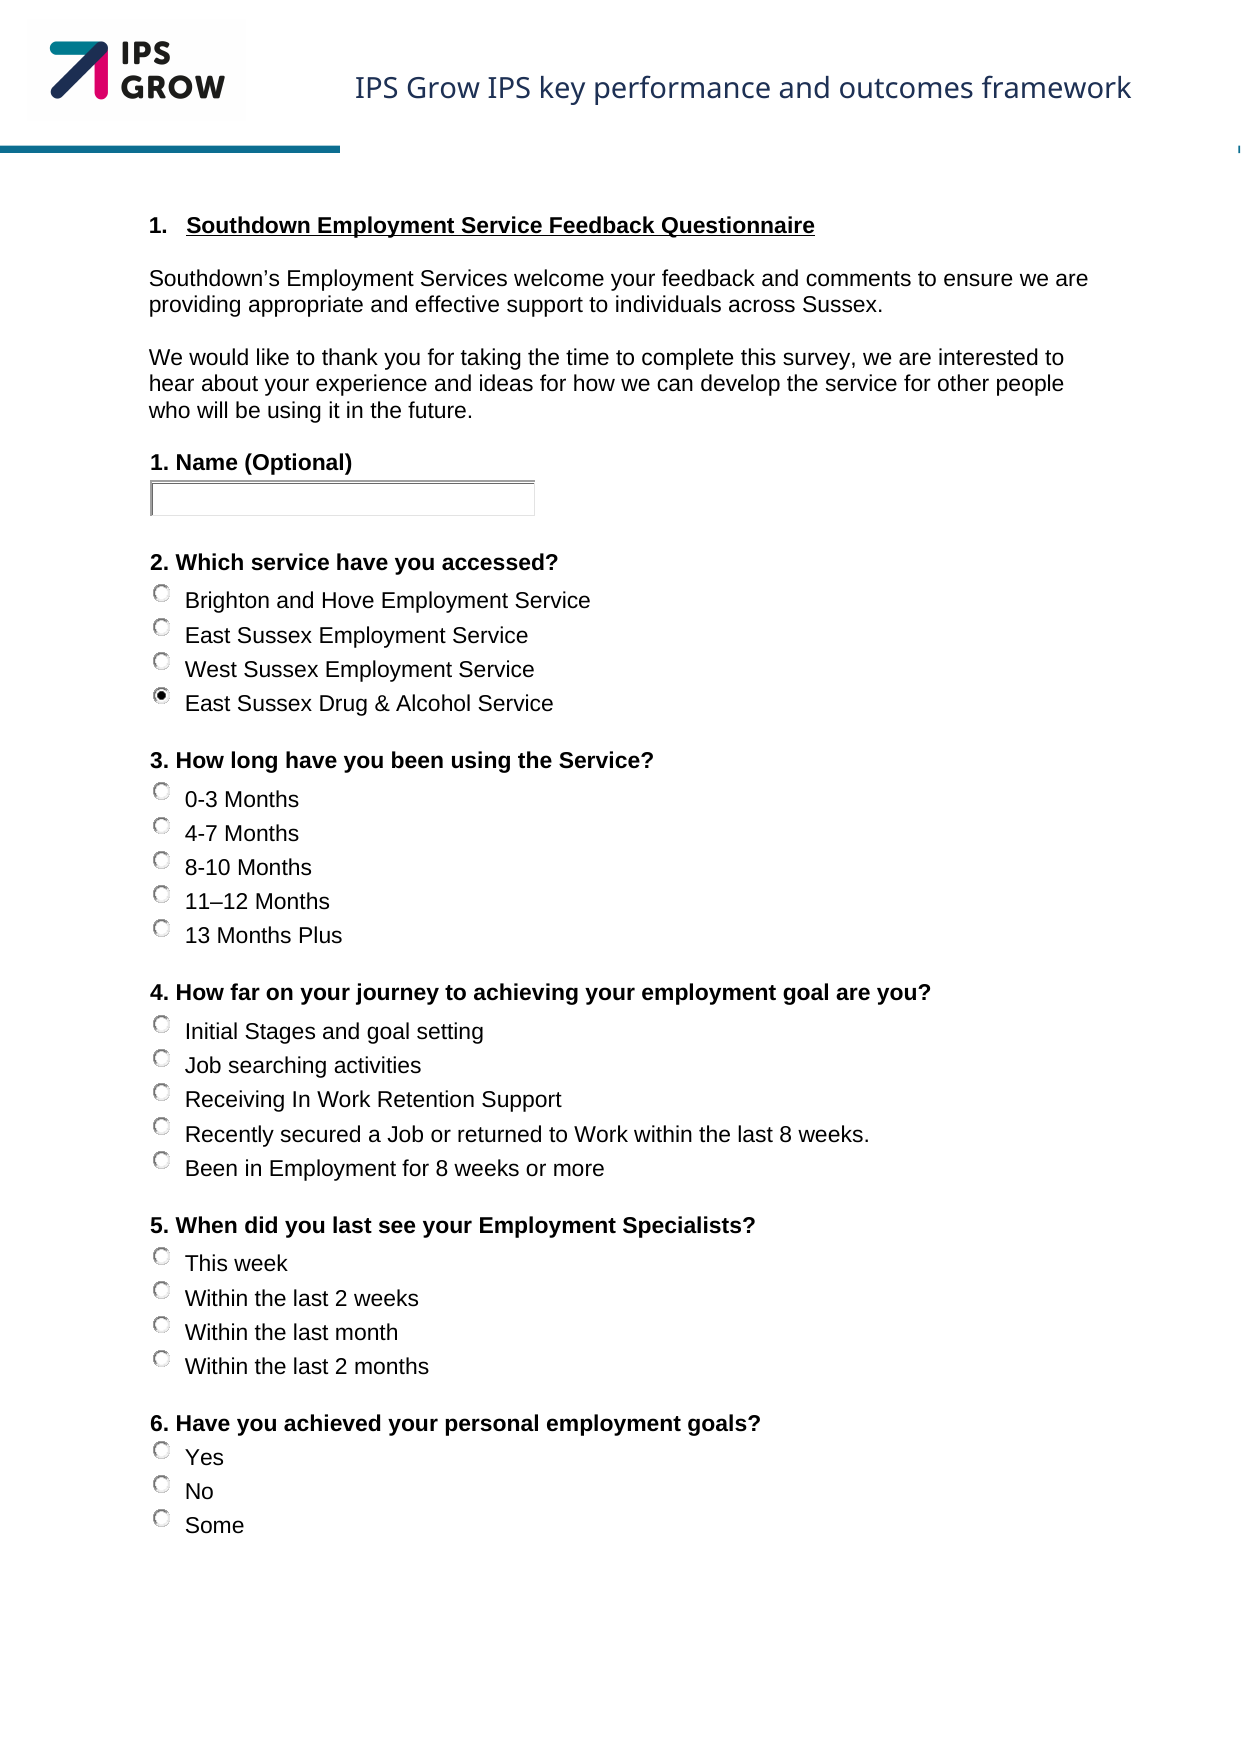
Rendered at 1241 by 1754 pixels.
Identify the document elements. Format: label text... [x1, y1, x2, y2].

text Southdown’s Employment Services welcome your feedback and comments to ensure we are providing appropriate and effective support to individuals across Sussex. [148, 265, 1092, 318]
text Been in Employment for 8 weeks or more [150, 1147, 1090, 1212]
text Yes [150, 1436, 1090, 1470]
text 13 Months Plus [150, 914, 1090, 979]
text 11–12 Months [150, 880, 1090, 914]
list Southdown Employment Service Feedback Questionnaire [148, 212, 1092, 238]
text Some [150, 1504, 1090, 1539]
text We would like to thank you for taking the time to complete this survey, we are interested to hear about your experience and ideas for how we can develop the service for other people who will be using it in the future. [148, 344, 1092, 423]
text West Sussex Employment Service [150, 648, 1090, 682]
text East Sussex Drug & Alcohol Service [150, 682, 1090, 747]
text Brighton and Hove Employment Service [150, 579, 1090, 614]
text Within the last month [150, 1311, 1090, 1345]
text * 3. How long have you been using the Service? [150, 747, 1090, 773]
text Recently secured a Job or returned to Work within the last 8 weeks. [150, 1113, 1090, 1147]
text * 5. When did you last see your Employment Specialists? [150, 1212, 1090, 1238]
text 4-7 Months [150, 812, 1090, 846]
text * 4. How far on your journey to achieving your employment goal are you? [150, 979, 1090, 1006]
text * 2. Which service have you accessed? [150, 548, 1090, 575]
text Job searching activities [150, 1044, 1090, 1078]
picture [27, 19, 247, 121]
text Initial Stages and goal setting [150, 1010, 1090, 1044]
text 6. Have you achieved your personal employment goals? [150, 1410, 1090, 1436]
text East Sussex Employment Service [150, 614, 1090, 648]
text Receiving In Work Retention Support [150, 1078, 1090, 1113]
text 8-10 Months [150, 846, 1090, 880]
text Within the last 2 weeks [150, 1277, 1090, 1311]
text 0-3 Months [150, 778, 1090, 812]
text No [150, 1470, 1090, 1504]
text * 1. Name (Optional) [150, 449, 1090, 476]
text Within the last 2 months [150, 1345, 1090, 1410]
text This week [150, 1243, 1090, 1277]
